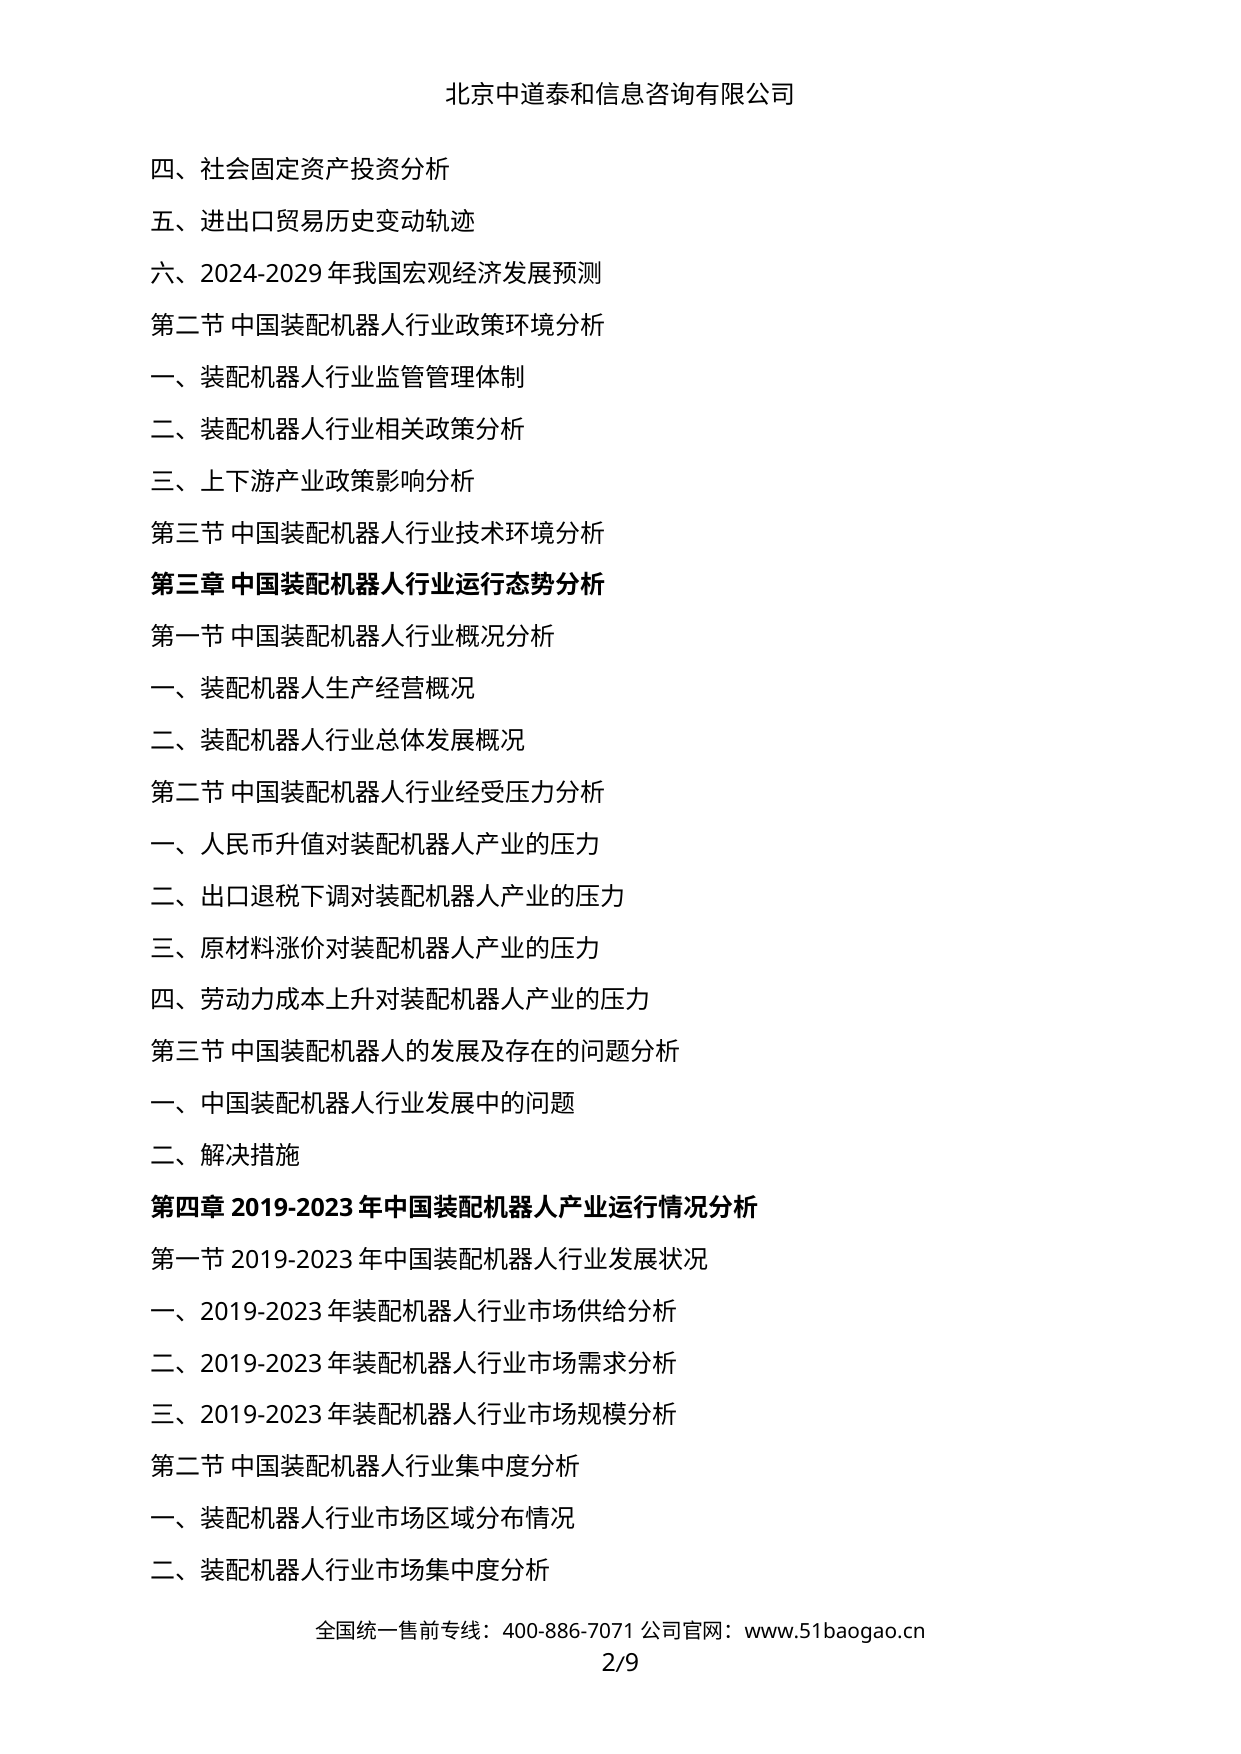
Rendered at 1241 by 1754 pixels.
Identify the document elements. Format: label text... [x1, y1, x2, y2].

text 二、装配机器人行业相关政策分析 [150, 409, 1090, 446]
text 六、2024-2029年我国宏观经济发展预测 [150, 254, 1090, 290]
text 一、装配机器人行业市场区域分布情况 [150, 1499, 1090, 1535]
text 一、装配机器人行业监管管理体制 [150, 357, 1090, 394]
text 第一节 中国装配机器人行业概况分析 [150, 617, 1090, 653]
text 第二节 中国装配机器人行业政策环境分析 [150, 306, 1090, 342]
text 二、装配机器人行业市场集中度分析 [150, 1551, 1090, 1587]
text 一、中国装配机器人行业发展中的问题 [150, 1084, 1090, 1120]
text 二、解决措施 [150, 1136, 1090, 1172]
text 第二节 中国装配机器人行业集中度分析 [150, 1447, 1090, 1483]
text 三、上下游产业政策影响分析 [150, 461, 1090, 497]
text 三、2019-2023年装配机器人行业市场规模分析 [150, 1395, 1090, 1431]
text 第三节 中国装配机器人的发展及存在的问题分析 [150, 1032, 1090, 1068]
text 第二节 中国装配机器人行业经受压力分析 [150, 772, 1090, 809]
text 一、人民币升值对装配机器人产业的压力 [150, 824, 1090, 861]
text 五、进出口贸易历史变动轨迹 [150, 202, 1090, 238]
text 四、社会固定资产投资分析 [150, 150, 1090, 186]
text 第四章 2019-2023年中国装配机器人产业运行情况分析 [150, 1187, 1090, 1224]
text 第一节 2019-2023年中国装配机器人行业发展状况 [150, 1239, 1090, 1276]
text 二、装配机器人行业总体发展概况 [150, 721, 1090, 757]
text 二、2019-2023年装配机器人行业市场需求分析 [150, 1343, 1090, 1379]
text 第三章 中国装配机器人行业运行态势分析 [150, 565, 1090, 601]
text 一、2019-2023年装配机器人行业市场供给分析 [150, 1291, 1090, 1327]
text 四、劳动力成本上升对装配机器人产业的压力 [150, 980, 1090, 1016]
text 三、原材料涨价对装配机器人产业的压力 [150, 928, 1090, 964]
text 二、出口退税下调对装配机器人产业的压力 [150, 876, 1090, 912]
text 第三节 中国装配机器人行业技术环境分析 [150, 513, 1090, 549]
text 一、装配机器人生产经营概况 [150, 669, 1090, 705]
